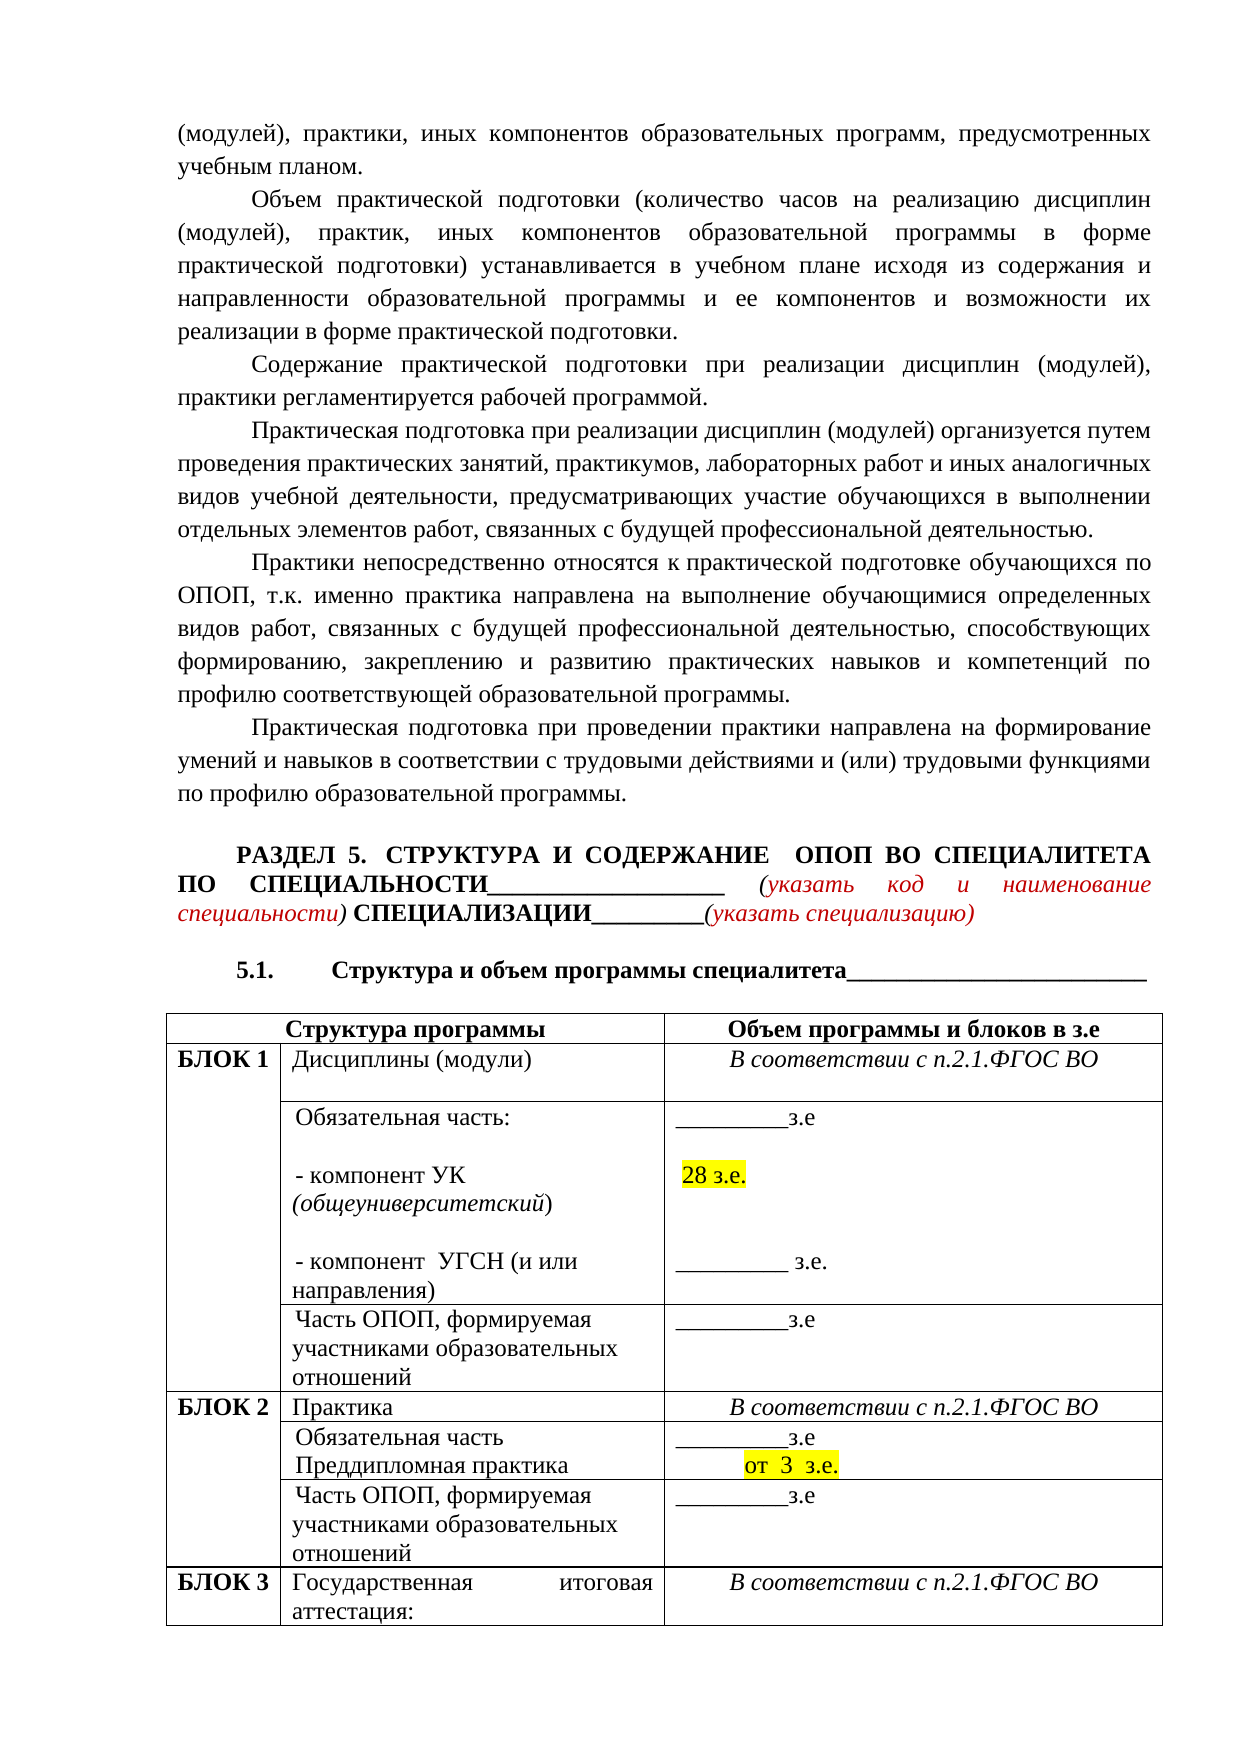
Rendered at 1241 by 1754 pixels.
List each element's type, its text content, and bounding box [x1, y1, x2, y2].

text Практическая подготовка при реализации дисциплин (модулей) организуется путем проведения практических занятий, практикумов, лабораторных работ и иных аналогичных видов учебной деятельности, предусматривающих участие обучающихся в выполнении отдельных элементов работ, связанных с будущей профессиональной деятельностью. [177, 415, 1152, 543]
text Объем практической подготовки (количество часов на реализацию дисциплин (модулей), практик, иных компонентов образовательной программы в форме практической подготовки) устанавливается в учебном плане исходя из содержания и направленности образовательной программы и ее компонентов и возможности их реализации в форме практической подготовки. [177, 184, 1152, 345]
table_cell _________з.е [665, 1305, 1162, 1391]
table_cell Часть ОПОП, формируемая участниками образовательных отношений [281, 1480, 664, 1566]
table_cell _________з.е 28 з.е. _________ з.е. [665, 1102, 1162, 1303]
list Структура и объем программы специалитета________________________ [177, 955, 1152, 984]
table_cell Обязательная часть: - компонент УК (общеуниверситетский) - компонент УГСН (и или направления) [281, 1102, 664, 1303]
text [177, 118, 1152, 180]
table_cell Дисциплины (модули) [281, 1044, 664, 1101]
table_cell В соответствии с п.2.1.ФГОС ВО [665, 1044, 1162, 1101]
text Практическая подготовка при проведении практики направлена на формирование умений и навыков в соответствии с трудовыми действиями и (или) трудовыми функциями по профилю образовательной программы. [177, 712, 1152, 807]
table_cell Часть ОПОП, формируемая участниками образовательных отношений [281, 1305, 664, 1391]
text Практики непосредственно относятся к практической подготовке обучающихся по ОПОП, т.к. именно практика направлена на выполнение обучающимися определенных видов работ, связанных с будущей профессиональной деятельностью, способствующих формированию, закреплению и развитию практических навыков и компетенций по профилю соответствующей образовательной программы. [177, 547, 1152, 708]
table_cell _________з.е [665, 1480, 1162, 1566]
table_cell БЛОК 1 [167, 1044, 280, 1391]
table_cell БЛОК 3 [167, 1568, 280, 1625]
table_cell Обязательная часть Преддипломная практика [281, 1422, 664, 1479]
table_cell БЛОК 2 [167, 1392, 280, 1566]
table_header Структура программы [167, 1014, 664, 1043]
table_cell В соответствии с п.2.1.ФГОС ВО [665, 1568, 1162, 1625]
table_cell _________з.е от 3 з.е. [665, 1422, 1162, 1479]
table_header Объем программы и блоков в з.е [665, 1014, 1162, 1043]
table_cell Практика [281, 1392, 664, 1421]
table_cell В соответствии с п.2.1.ФГОС ВО [665, 1392, 1162, 1421]
text Содержание практической подготовки при реализации дисциплин (модулей), практики регламентируется рабочей программой. [177, 349, 1152, 411]
text РАЗДЕЛ 5. СТРУКТУРА И СОДЕРЖАНИЕ ОПОП ВО СПЕЦИАЛИТЕТА ПО СПЕЦИАЛЬНОСТИ___________________ (указать код и наименование специальности) СПЕЦИАЛИЗАЦИИ_________(указать специализацию) [177, 840, 1152, 927]
table_cell Государственная итоговая аттестация: [281, 1568, 664, 1625]
